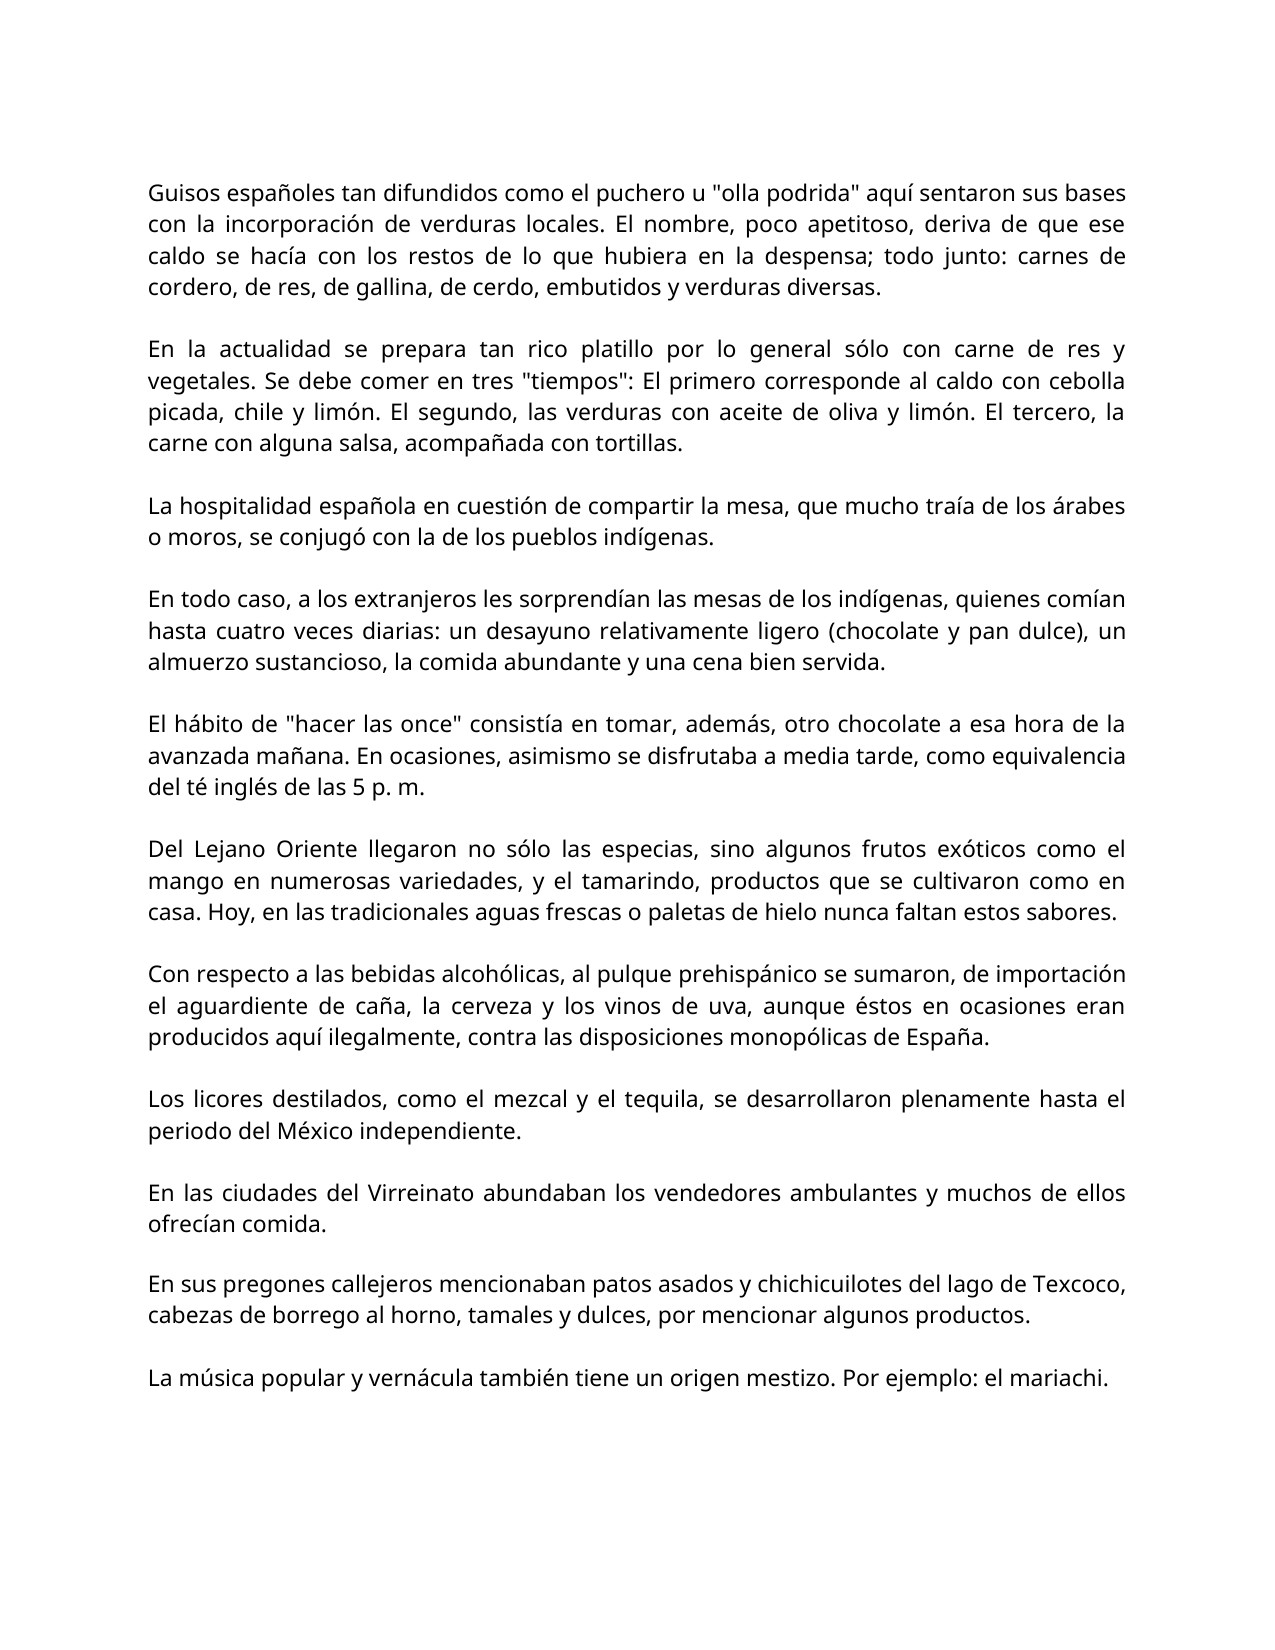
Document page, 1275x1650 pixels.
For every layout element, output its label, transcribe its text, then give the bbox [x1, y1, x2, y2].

text Del Lejano Oriente llegaron no sólo las especias, sino algunos frutos exóticos como el mango en numerosas variedades, y el tamarindo, productos que se cultivaron como en casa. Hoy, en las tradicionales aguas frescas o paletas de hielo nunca faltan estos sabores. [148, 833, 1127, 927]
text Guisos españoles tan difundidos como el puchero u "olla podrida" aquí sentaron sus bases con la incorporación de verduras locales. El nombre, poco apetitoso, deriva de que ese caldo se hacía con los restos de lo que hubiera en la despensa; todo junto: carnes de cordero, de res, de gallina, de cerdo, embutidos y verduras diversas. [148, 177, 1127, 302]
text En las ciudades del Virreinato abundaban los vendedores ambulantes y muchos de ellos ofrecían comida. [148, 1177, 1127, 1240]
text Los licores destilados, como el mezcal y el tequila, se desarrollaron plenamente hasta el periodo del México independiente. [148, 1083, 1127, 1146]
text La hospitalidad española en cuestión de compartir la mesa, que mucho traía de los árabes o moros, se conjugó con la de los pueblos indígenas. [148, 490, 1127, 552]
text En sus pregones callejeros mencionaban patos asados y chichicuilotes del lago de Texcoco, cabezas de borrego al horno, tamales y dulces, por mencionar algunos productos. [148, 1268, 1127, 1330]
text Con respecto a las bebidas alcohólicas, al pulque prehispánico se sumaron, de importación el aguardiente de caña, la cerveza y los vinos de uva, aunque éstos en ocasiones eran producidos aquí ilegalmente, contra las disposiciones monopólicas de España. [148, 958, 1127, 1052]
text El hábito de "hacer las once" consistía en tomar, además, otro chocolate a esa hora de la avanzada mañana. En ocasiones, asimismo se disfrutaba a media tarde, como equivalencia del té inglés de las 5 p. m. [148, 708, 1127, 802]
text En la actualidad se prepara tan rico platillo por lo general sólo con carne de res y vegetales. Se debe comer en tres "tiempos": El primero corresponde al caldo con cebolla picada, chile y limón. El segundo, las verduras con aceite de oliva y limón. El tercero, la carne con alguna salsa, acompañada con tortillas. [148, 333, 1127, 458]
text La música popular y vernácula también tiene un origen mestizo. Por ejemplo: el mariachi. [148, 1361, 1127, 1393]
text En todo caso, a los extranjeros les sorprendían las mesas de los indígenas, quienes comían hasta cuatro veces diarias: un desayuno relativamente ligero (chocolate y pan dulce), un almuerzo sustancioso, la comida abundante y una cena bien servida. [148, 583, 1127, 677]
